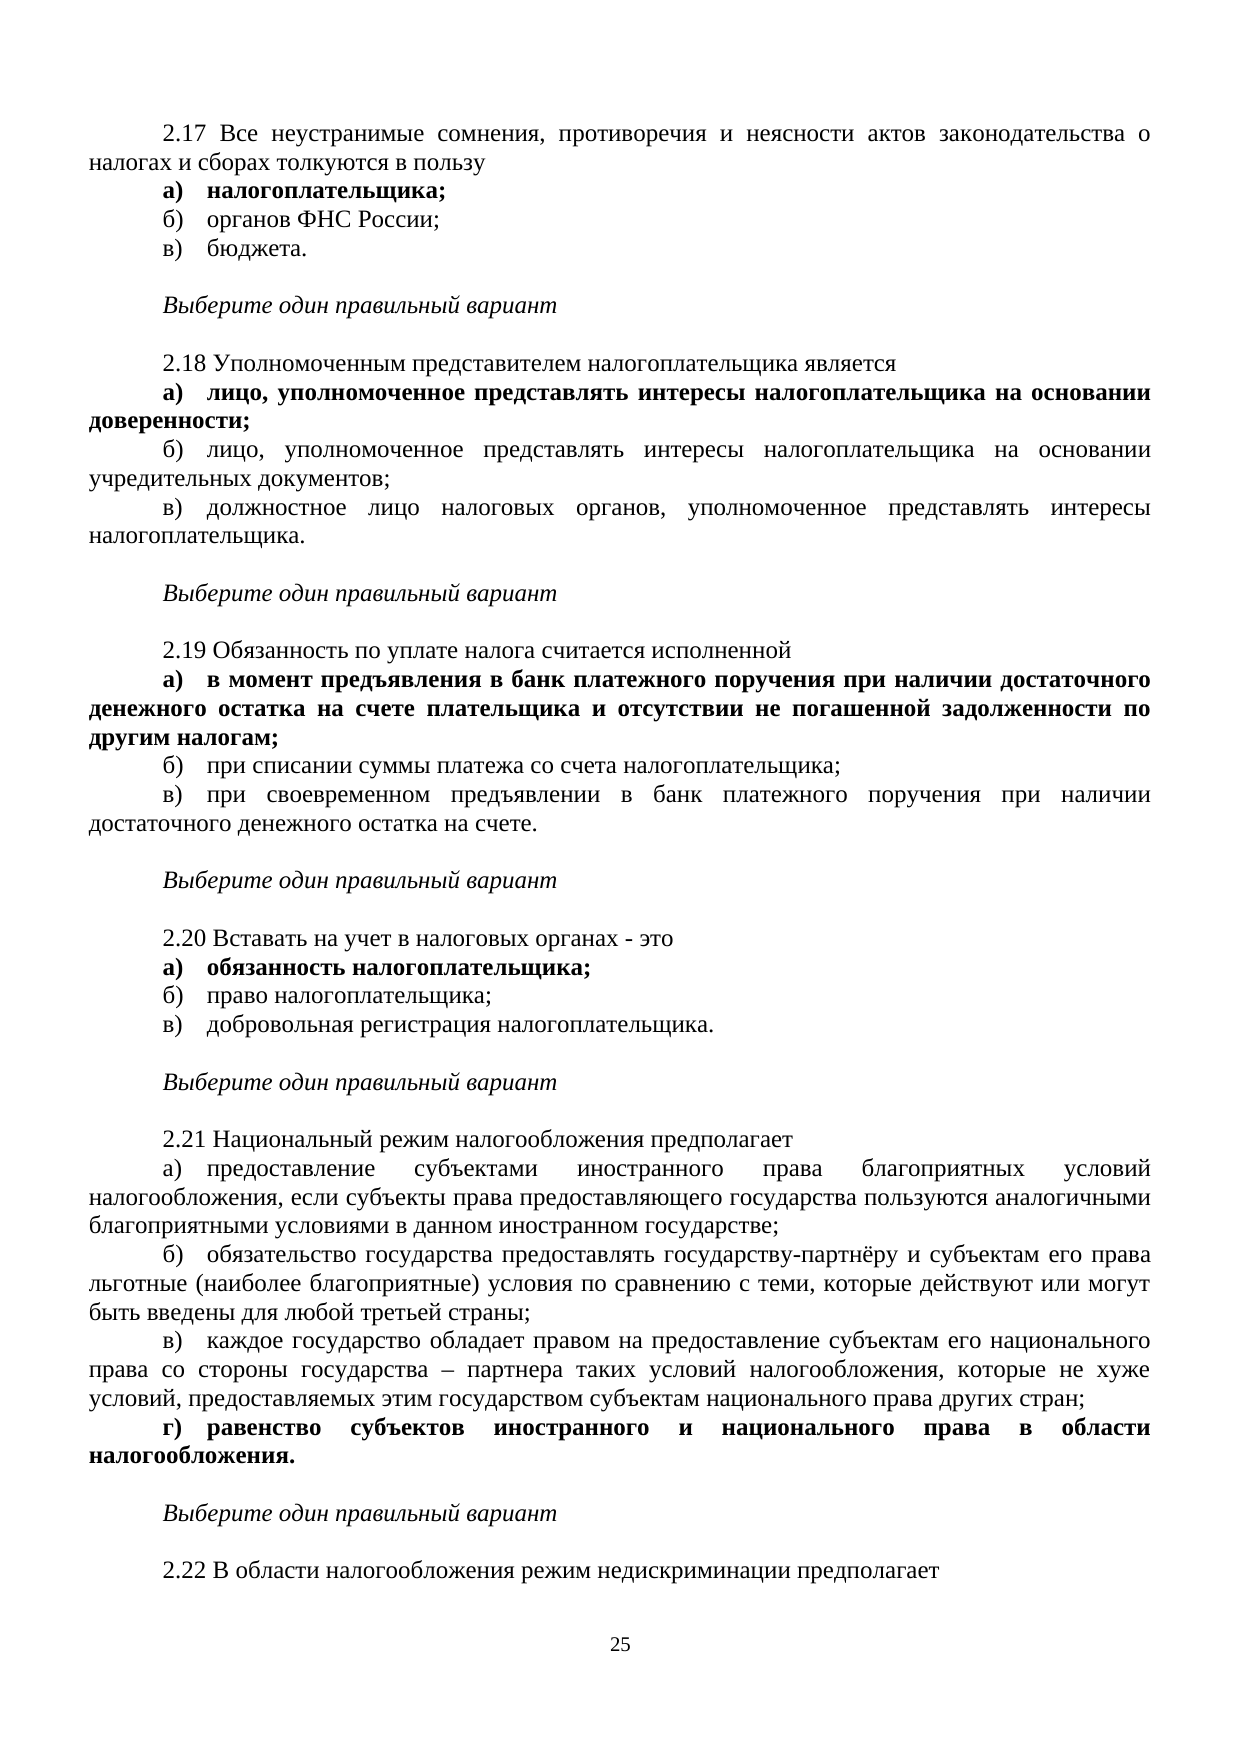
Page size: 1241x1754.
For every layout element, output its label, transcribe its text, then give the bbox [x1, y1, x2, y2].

list бюджета. [88, 233, 1152, 262]
text 2.21 Национальный режим налогообложения предполагает [88, 1124, 1152, 1153]
list обязанность налогоплательщика; [88, 952, 1152, 981]
text Выберите один правильный вариант [88, 866, 1152, 894]
list лицо, уполномоченное представлять интересы налогоплательщика на основании учредительных документов; [88, 434, 1152, 492]
list равенство субъектов иностранного и национального права в области налогообложения. [88, 1412, 1152, 1469]
text 2.20 Вставать на учет в налоговых органах - это [88, 923, 1152, 952]
list при списании суммы платежа со счета налогоплательщика; [88, 751, 1152, 779]
text 2.17 Все неустранимые сомнения, противоречия и неясности актов законодательства о налогах и сборах толкуются в пользу [88, 118, 1152, 176]
list должностное лицо налоговых органов, уполномоченное представлять интересы налогоплательщика. [88, 492, 1152, 549]
list добровольная регистрация налогоплательщика. [88, 1009, 1152, 1038]
list право налогоплательщика; [88, 981, 1152, 1009]
list в момент предъявления в банк платежного поручения при наличии достаточного денежного остатка на счете плательщика и отсутствии не погашенной задолженности по другим налогам; [88, 664, 1152, 751]
list лицо, уполномоченное представлять интересы налогоплательщика на основании доверенности; [88, 377, 1152, 434]
text Выберите один правильный вариант [88, 1067, 1152, 1096]
text 2.19 Обязанность по уплате налога считается исполненной [88, 636, 1152, 664]
list налогоплательщика; [88, 176, 1152, 204]
list органов ФНС России; [88, 204, 1152, 233]
text 2.18 Уполномоченным представителем налогоплательщика является [88, 348, 1152, 377]
text Выберите один правильный вариант [88, 1498, 1152, 1527]
text Выберите один правильный вариант [88, 291, 1152, 319]
list при своевременном предъявлении в банк платежного поручения при наличии достаточного денежного остатка на счете. [88, 779, 1152, 837]
text 2.22 В области налогообложения режим недискриминации предполагает [88, 1556, 1152, 1584]
text Выберите один правильный вариант [88, 578, 1152, 607]
